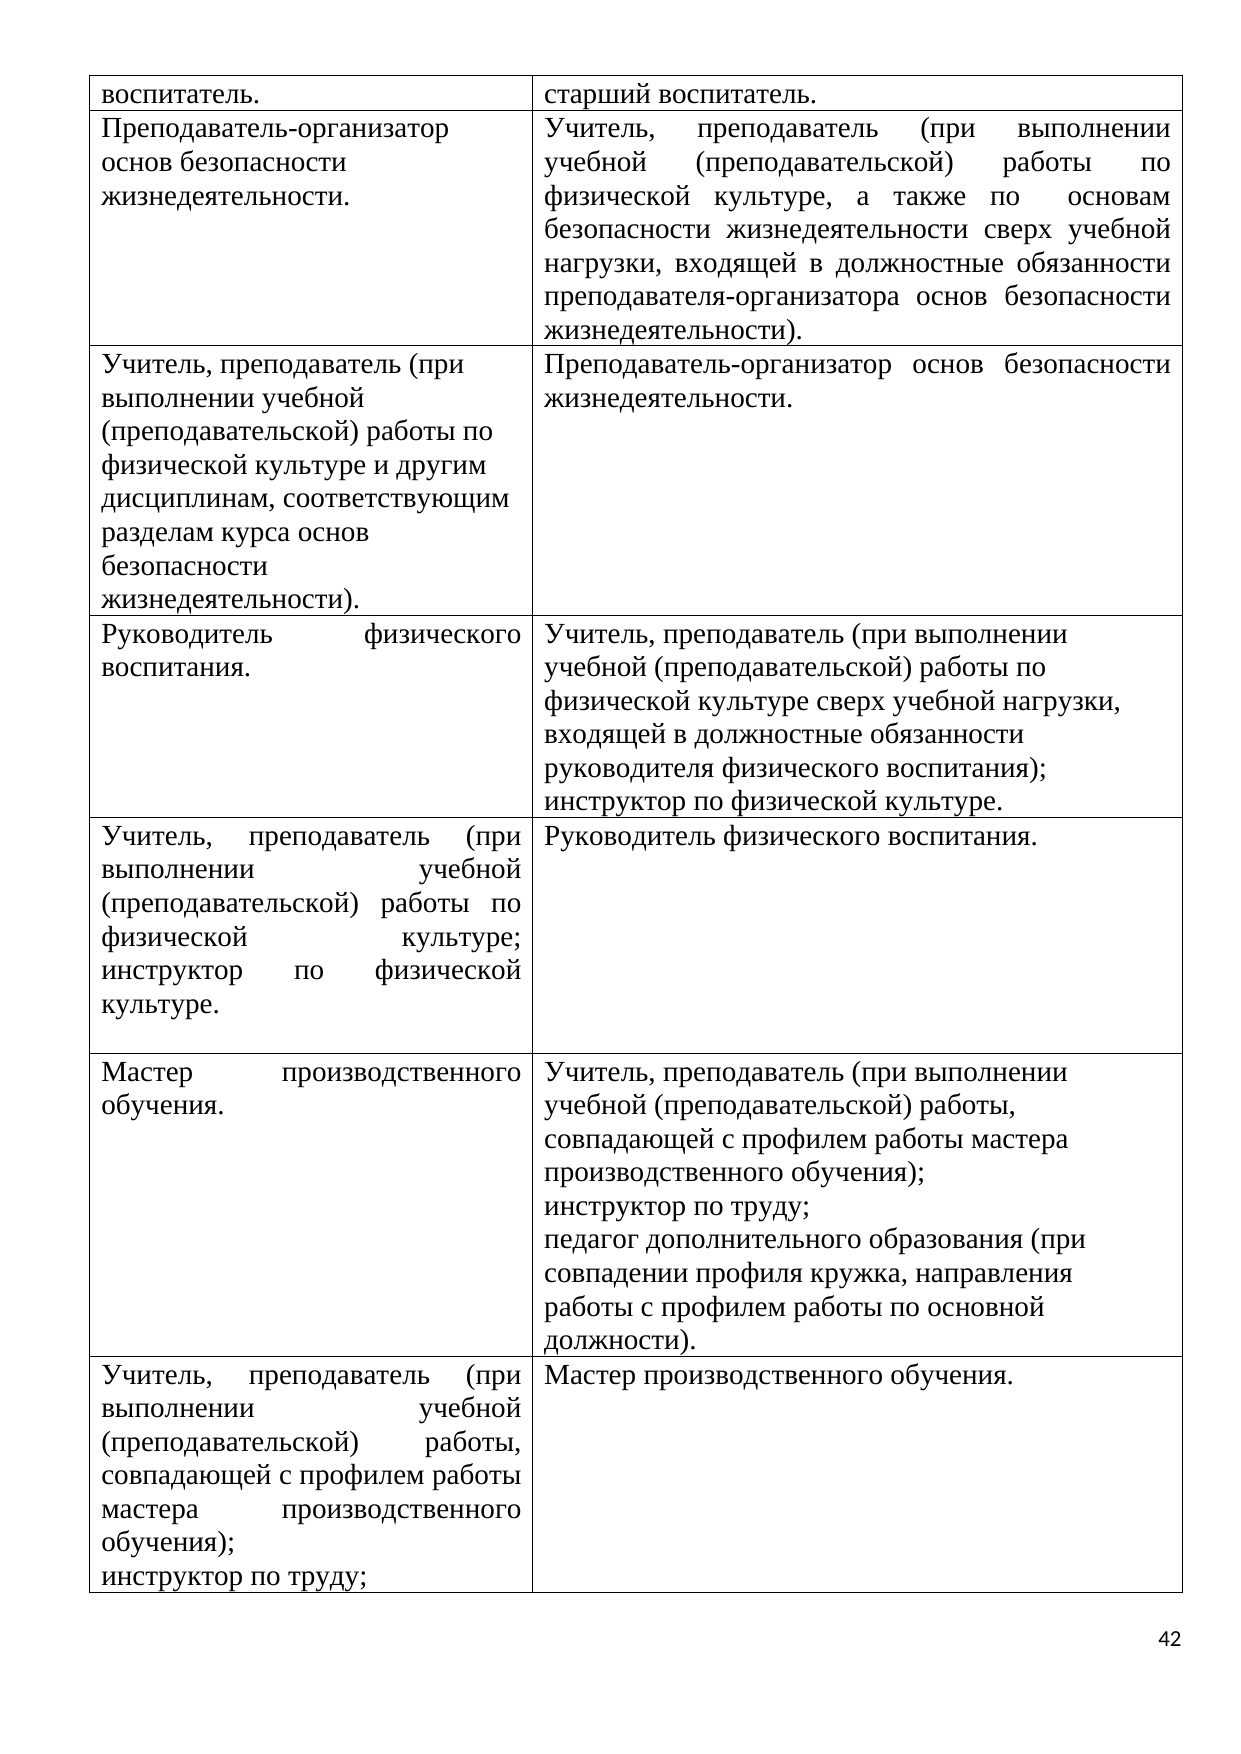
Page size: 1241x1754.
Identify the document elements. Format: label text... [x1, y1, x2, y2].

table_cell Преподаватель-организатор основ безопасности жизнедеятельности. [533, 346, 1182, 615]
table_cell Учитель, преподаватель (при выполнении учебной (преподавательской) работы, совпадающей с профилем работы мастера производственного обучения); инструктор по труду; педагог дополнительного образования (при совпадении профиля кружка, направления работы с профилем работы по основной должности). [533, 1054, 1182, 1356]
table_cell Учитель, преподаватель (при выполнении учебной (преподавательской) работы по физической культуре, а также по основам безопасности жизнедеятельности сверх учебной нагрузки, входящей в должностные обязанности преподавателя-организатора основ безопасности жизнедеятельности). [533, 111, 1182, 345]
table_cell Руководитель физического воспитания. [533, 818, 1182, 1053]
table_cell Учитель, преподаватель (при выполнении учебной (преподавательской) работы по физической культуре сверх учебной нагрузки, входящей в должностные обязанности руководителя физического воспитания); инструктор по физической культуре. [533, 616, 1182, 817]
table_cell Учитель, преподаватель (при выполнении учебной (преподавательской) работы по физической культуре; инструктор по физической культуре. [90, 818, 532, 1053]
table_cell Преподаватель-организатор основ безопасности жизнедеятельности. [90, 111, 532, 345]
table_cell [90, 1357, 532, 1592]
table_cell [90, 76, 532, 109]
table_cell Учитель, преподаватель (при выполнении учебной (преподавательской) работы по физической культуре и другим дисциплинам, соответствующим разделам курса основ безопасности жизнедеятельности). [90, 346, 532, 615]
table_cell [533, 76, 1182, 109]
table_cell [533, 1357, 1182, 1592]
table_cell Руководитель физического воспитания. [90, 616, 532, 817]
table_cell Мастер производственного обучения. [90, 1054, 532, 1356]
